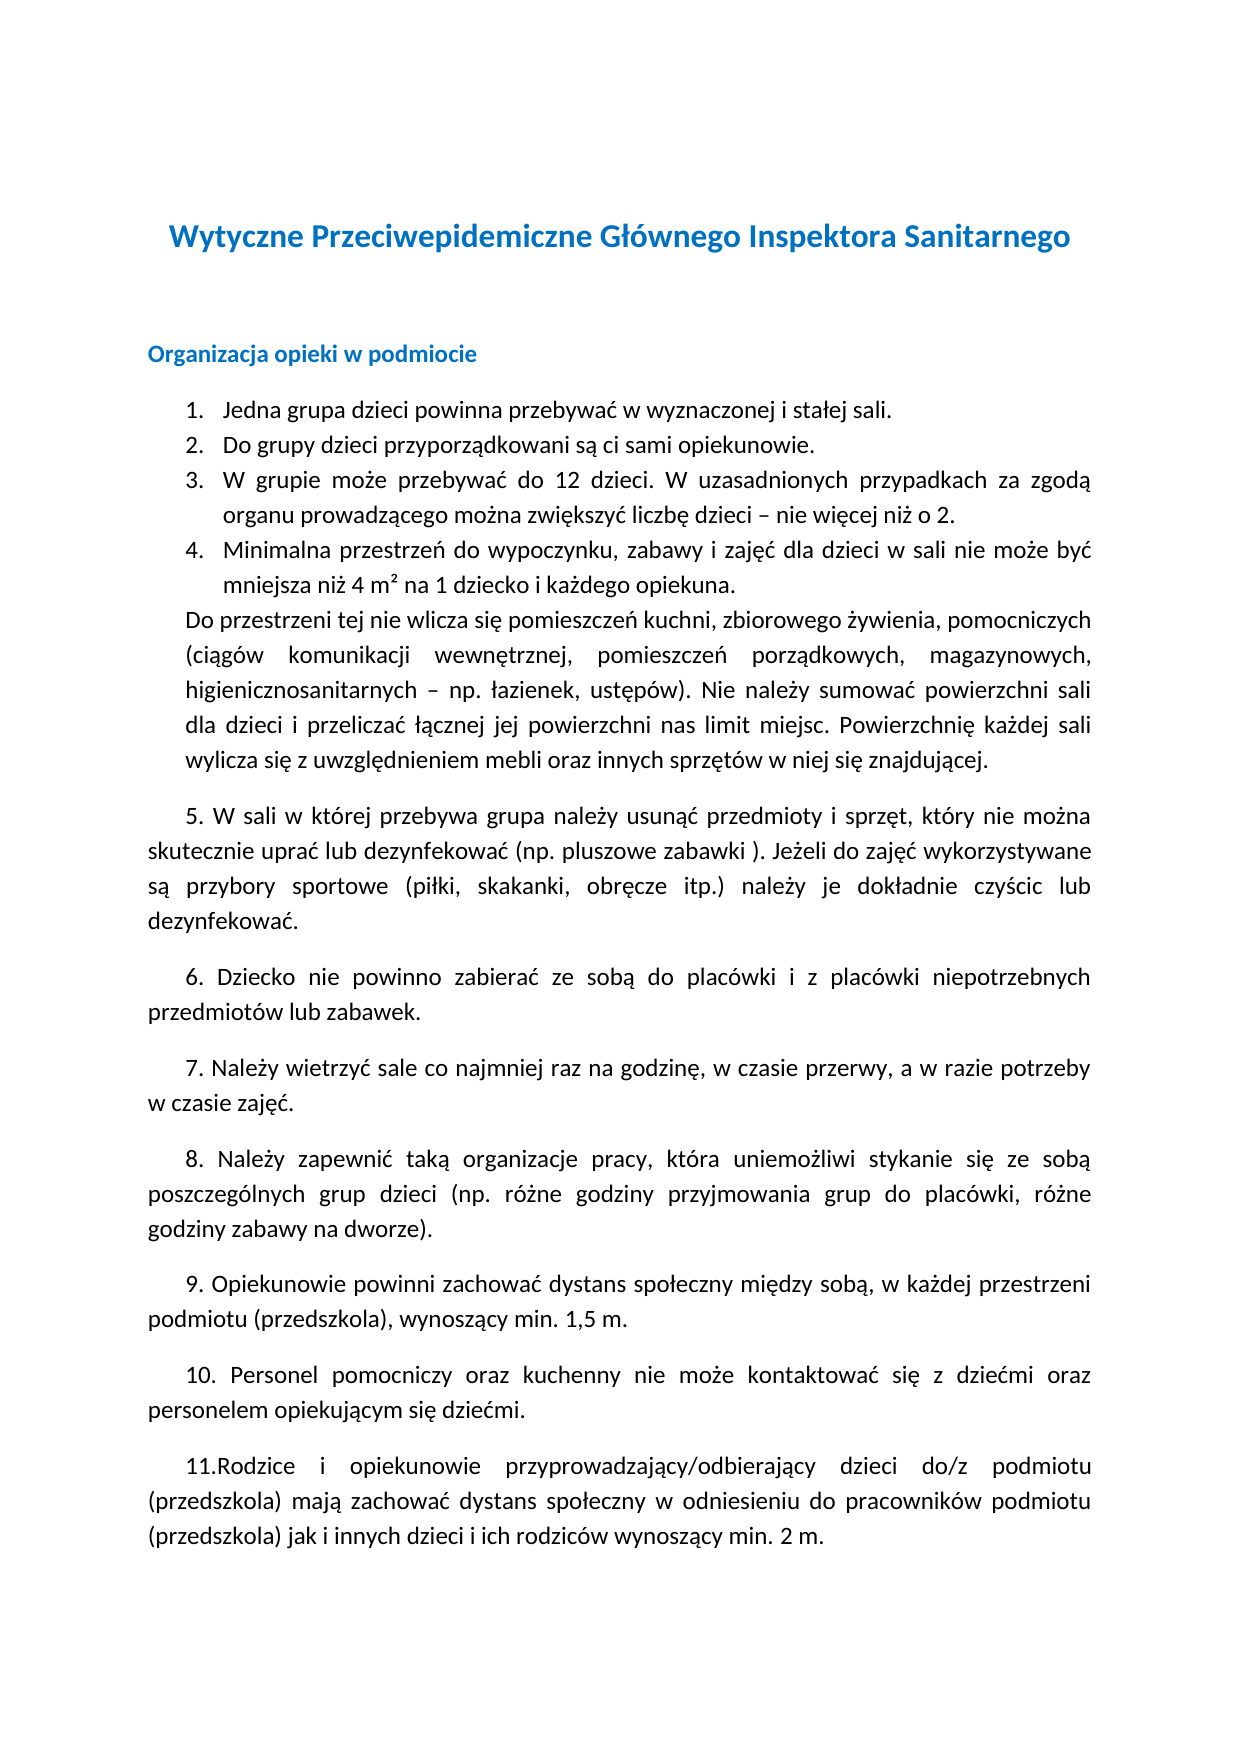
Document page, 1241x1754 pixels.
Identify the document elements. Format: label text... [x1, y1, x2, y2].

text 5. W sali w której przebywa grupa należy usunąć przedmioty i sprzęt, który nie można skutecznie uprać lub dezynfekować (np. pluszowe zabawki ). Jeżeli do zajęć wykorzystywane są przybory sportowe (piłki, skakanki, obręcze itp.) należy je dokładnie czyścic lub dezynfekować. [148, 800, 1093, 936]
list Do grupy dzieci przyporządkowani są ci sami opiekunowie. [185, 429, 1093, 460]
text Organizacja opieki w podmiocie [148, 339, 1093, 369]
text 11.Rodzice i opiekunowie przyprowadzający/odbierający dzieci do/z podmiotu (przedszkola) mają zachować dystans społeczny w odniesieniu do pracowników podmiotu (przedszkola) jak i innych dzieci i ich rodziców wynoszący min. 2 m. [148, 1450, 1093, 1551]
list Jedna grupa dzieci powinna przebywać w wyznaczonej i stałej sali. [185, 394, 1093, 425]
list W grupie może przebywać do 12 dzieci. W uzasadnionych przypadkach za zgodą organu prowadzącego można zwiększyć liczbę dzieci – nie więcej niż o 2. [185, 464, 1093, 530]
text 8. Należy zapewnić taką organizacje pracy, która uniemożliwi stykanie się ze sobą poszczególnych grup dzieci (np. różne godziny przyjmowania grup do placówki, różne godziny zabawy na dworze). [148, 1143, 1093, 1243]
text Wytyczne Przeciwepidemiczne Głównego Inspektora Sanitarnego [148, 215, 1093, 256]
list Minimalna przestrzeń do wypoczynku, zabawy i zajęć dla dzieci w sali nie może być mniejsza niż 4 m² na 1 dziecko i każdego opiekuna. [185, 534, 1093, 600]
text 10. Personel pomocniczy oraz kuchenny nie może kontaktować się z dziećmi oraz personelem opiekującym się dziećmi. [148, 1359, 1093, 1425]
list Do przestrzeni tej nie wlicza się pomieszczeń kuchni, zbiorowego żywienia, pomocniczych (ciągów komunikacji wewnętrznej, pomieszczeń porządkowych, magazynowych, higienicznosanitarnych – np. łazienek, ustępów). Nie należy sumować powierzchni sali dla dzieci i przeliczać łącznej jej powierzchni nas limit miejsc. Powierzchnię każdej sali wylicza się z uwzględnieniem mebli oraz innych sprzętów w niej się znajdującej. [185, 604, 1093, 775]
text 6. Dziecko nie powinno zabierać ze sobą do placówki i z placówki niepotrzebnych przedmiotów lub zabawek. [148, 961, 1093, 1027]
text 7. Należy wietrzyć sale co najmniej raz na godzinę, w czasie przerwy, a w razie potrzeby w czasie zajęć. [148, 1052, 1093, 1117]
text 9. Opiekunowie powinni zachować dystans społeczny między sobą, w każdej przestrzeni podmiotu (przedszkola), wynoszący min. 1,5 m. [148, 1269, 1093, 1334]
